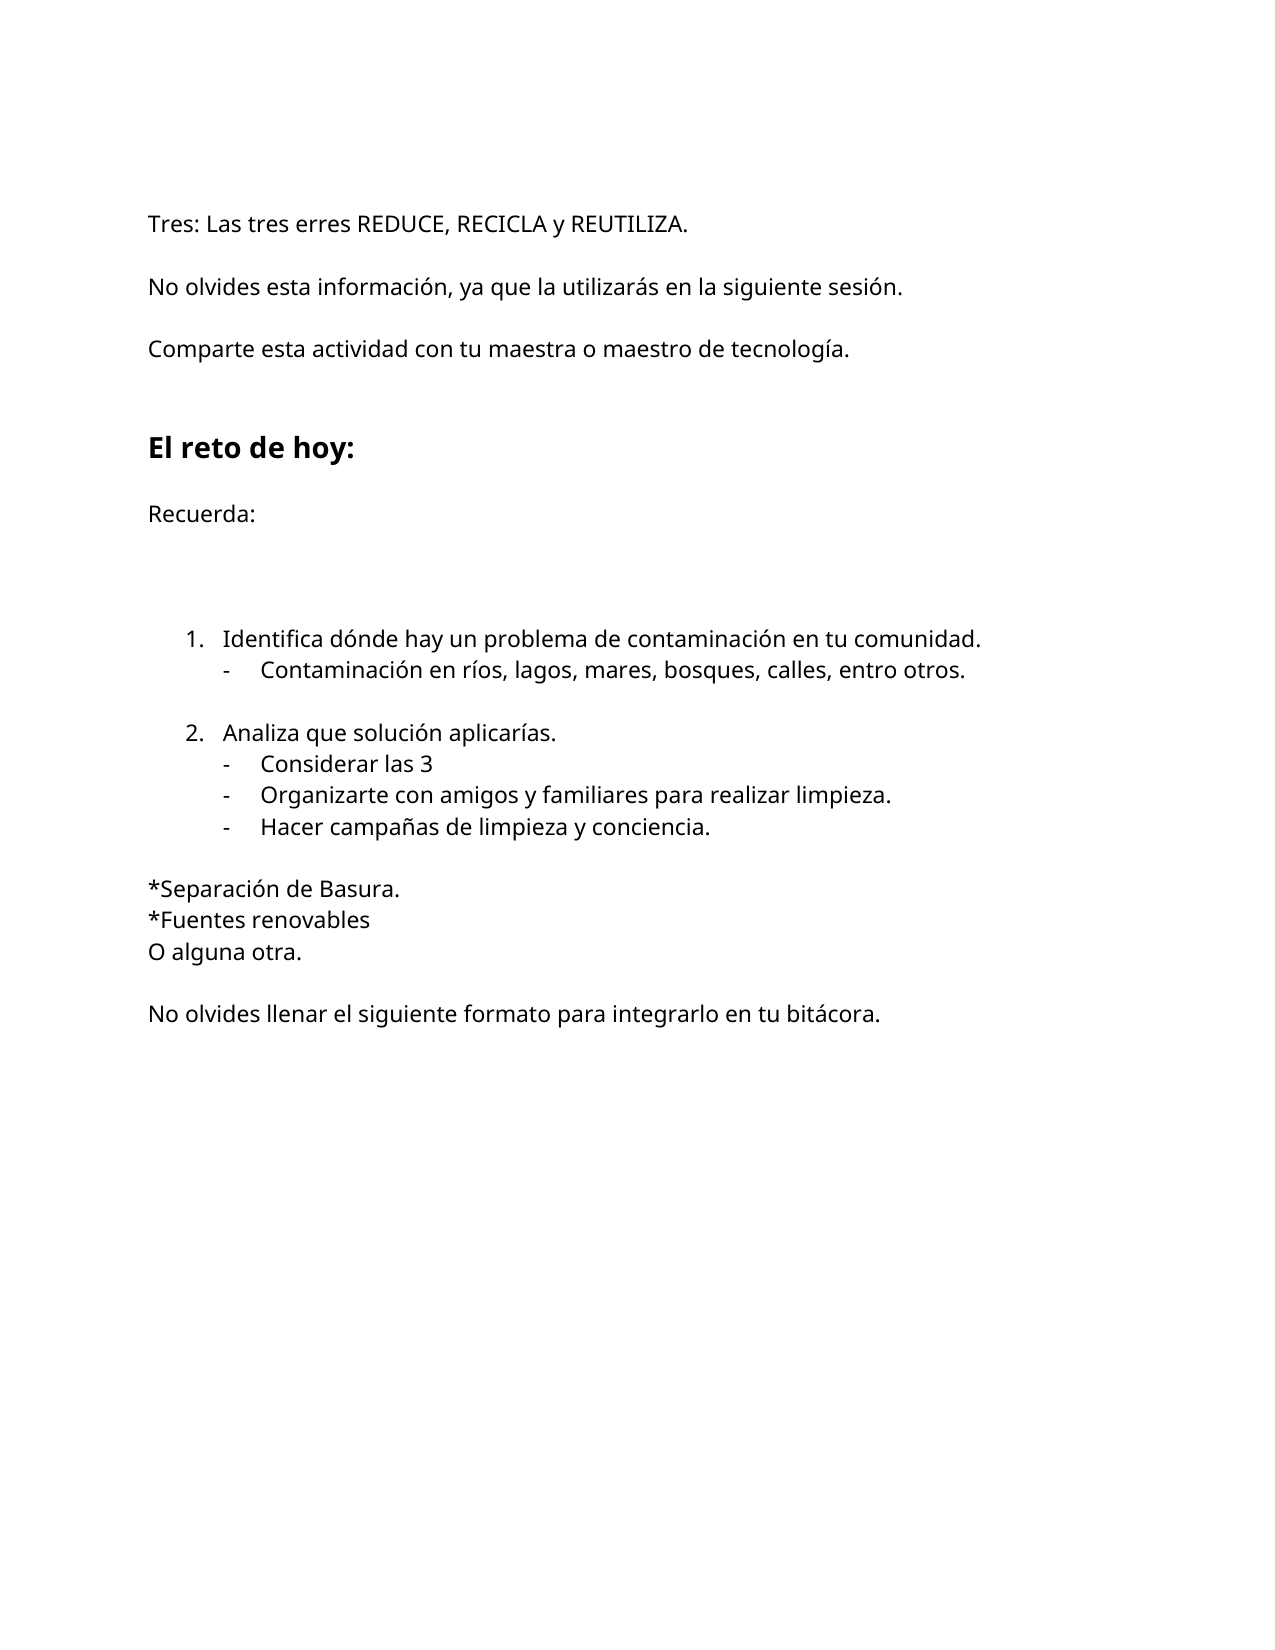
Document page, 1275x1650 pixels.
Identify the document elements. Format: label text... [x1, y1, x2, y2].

text No olvides llenar el siguiente formato para integrarlo en tu bitácora. [148, 998, 1127, 1029]
text *Fuentes renovables [148, 904, 1127, 936]
list Considerar las 3 [223, 748, 1127, 779]
list Organizarte con amigos y familiares para realizar limpieza. [223, 779, 1127, 811]
text O alguna otra. [148, 936, 1127, 967]
text El reto de hoy: [148, 427, 1127, 467]
text Tres: Las tres erres REDUCE, RECICLA y REUTILIZA. [148, 208, 1127, 240]
text *Separación de Basura. [148, 873, 1127, 904]
text No olvides esta información, ya que la utilizarás en la siguiente sesión. [148, 271, 1127, 302]
list Identifica dónde hay un problema de contaminación en tu comunidad. [185, 623, 1127, 654]
text Recuerda: [148, 498, 1127, 529]
list Contaminación en ríos, lagos, mares, bosques, calles, entro otros. [223, 654, 1127, 686]
list Hacer campañas de limpieza y conciencia. [223, 811, 1127, 842]
list Analiza que solución aplicarías. [185, 717, 1127, 748]
text Comparte esta actividad con tu maestra o maestro de tecnología. [148, 333, 1127, 365]
